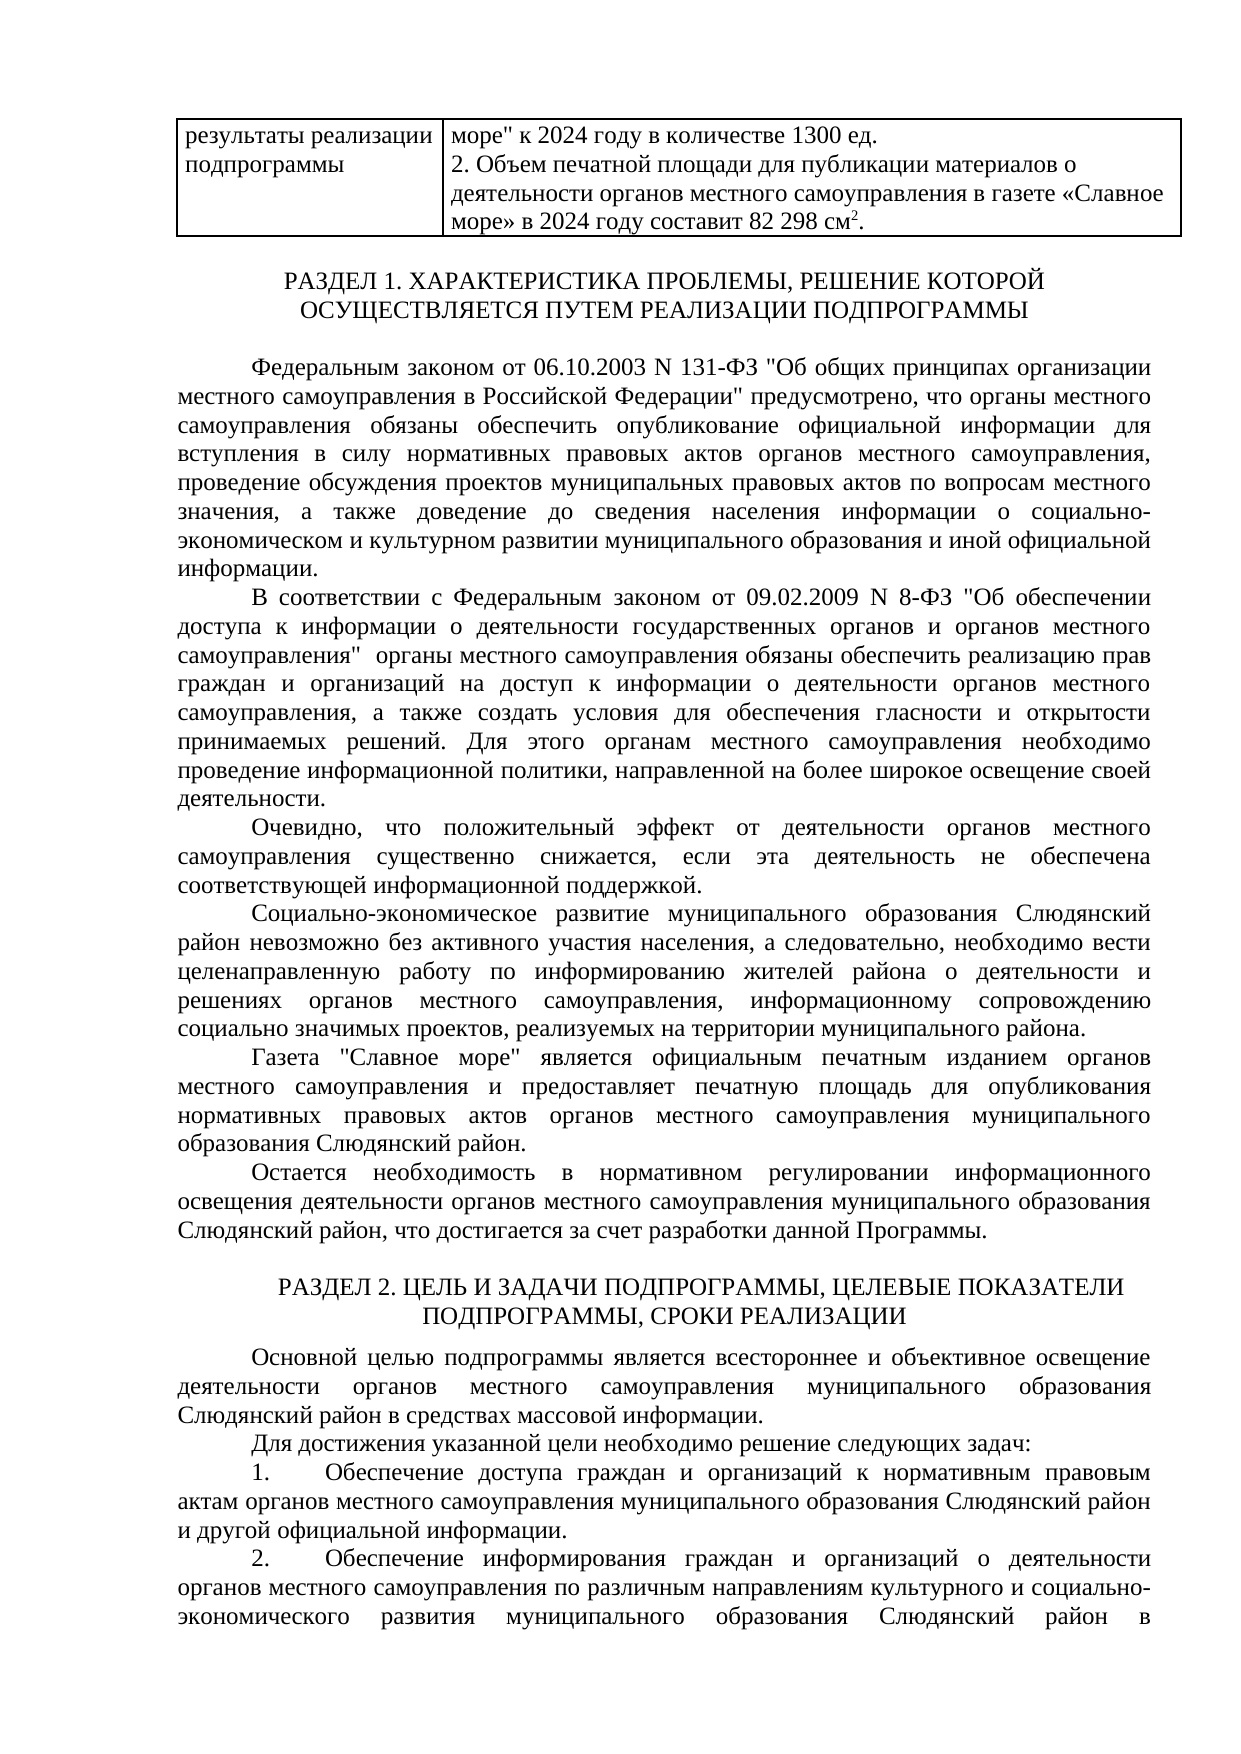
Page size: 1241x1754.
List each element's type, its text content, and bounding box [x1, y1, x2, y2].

text В соответствии с Федеральным законом от 09.02.2009 N 8-ФЗ "Об обеспечении доступа к информации о деятельности государственных органов и органов местного самоуправления" органы местного самоуправления обязаны обеспечить реализацию прав граждан и организаций на доступ к информации о деятельности органов местного самоуправления, а также создать условия для обеспечения гласности и открытости принимаемых решений. Для этого органам местного самоуправления необходимо проведение информационной политики, направленной на более широкое освещение своей деятельности. [177, 582, 1152, 812]
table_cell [444, 120, 1180, 235]
list Обеспечение доступа граждан и организаций к нормативным правовым актам органов местного самоуправления муниципального образования Слюдянский район и другой официальной информации. [177, 1457, 1152, 1543]
text Газета "Славное море" является официальным печатным изданием органов местного самоуправления и предоставляет печатную площадь для опубликования нормативных правовых актов органов местного самоуправления муниципального образования Слюдянский район. [177, 1042, 1152, 1157]
text Основной целью подпрограммы является всестороннее и объективное освещение деятельности органов местного самоуправления муниципального образования Слюдянский район в средствах массовой информации. [177, 1342, 1152, 1428]
text Для достижения указанной цели необходимо решение следующих задач: [177, 1428, 1152, 1457]
text Федеральным законом от 06.10.2003 N 131-ФЗ "Об общих принципах организации местного самоуправления в Российской Федерации" предусмотрено, что органы местного самоуправления обязаны обеспечить опубликование официальной информации для вступления в силу нормативных правовых актов органов местного самоуправления, проведение обсуждения проектов муниципальных правовых актов по вопросам местного значения, а также доведение до сведения населения информации о социально-экономическом и культурном развитии муниципального образования и иной официальной информации. [177, 352, 1152, 582]
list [177, 1543, 1152, 1630]
text Социально-экономическое развитие муниципального образования Слюдянский район невозможно без активного участия населения, а следовательно, необходимо вести целенаправленную работу по информированию жителей района о деятельности и решениях органов местного самоуправления, информационному сопровождению социально значимых проектов, реализуемых на территории муниципального района. [177, 898, 1152, 1042]
text РАЗДЕЛ 1. ХАРАКТЕРИСТИКА ПРОБЛЕМЫ, РЕШЕНИЕ КОТОРОЙ ОСУЩЕСТВЛЯЕТСЯ ПУТЕМ РЕАЛИЗАЦИИ ПОДПРОГРАММЫ [177, 266, 1152, 323]
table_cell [178, 120, 442, 235]
text Остается необходимость в нормативном регулировании информационного освещения деятельности органов местного самоуправления муниципального образования Слюдянский район, что достигается за счет разработки данной Программы. [177, 1157, 1152, 1243]
text РАЗДЕЛ 2. ЦЕЛЬ И ЗАДАЧИ ПОДПРОГРАММЫ, ЦЕЛЕВЫЕ ПОКАЗАТЕЛИ ПОДПРОГРАММЫ, СРОКИ РЕАЛИЗАЦИИ [177, 1272, 1152, 1330]
text Очевидно, что положительный эффект от деятельности органов местного самоуправления существенно снижается, если эта деятельность не обеспечена соответствующей информационной поддержкой. [177, 812, 1152, 898]
